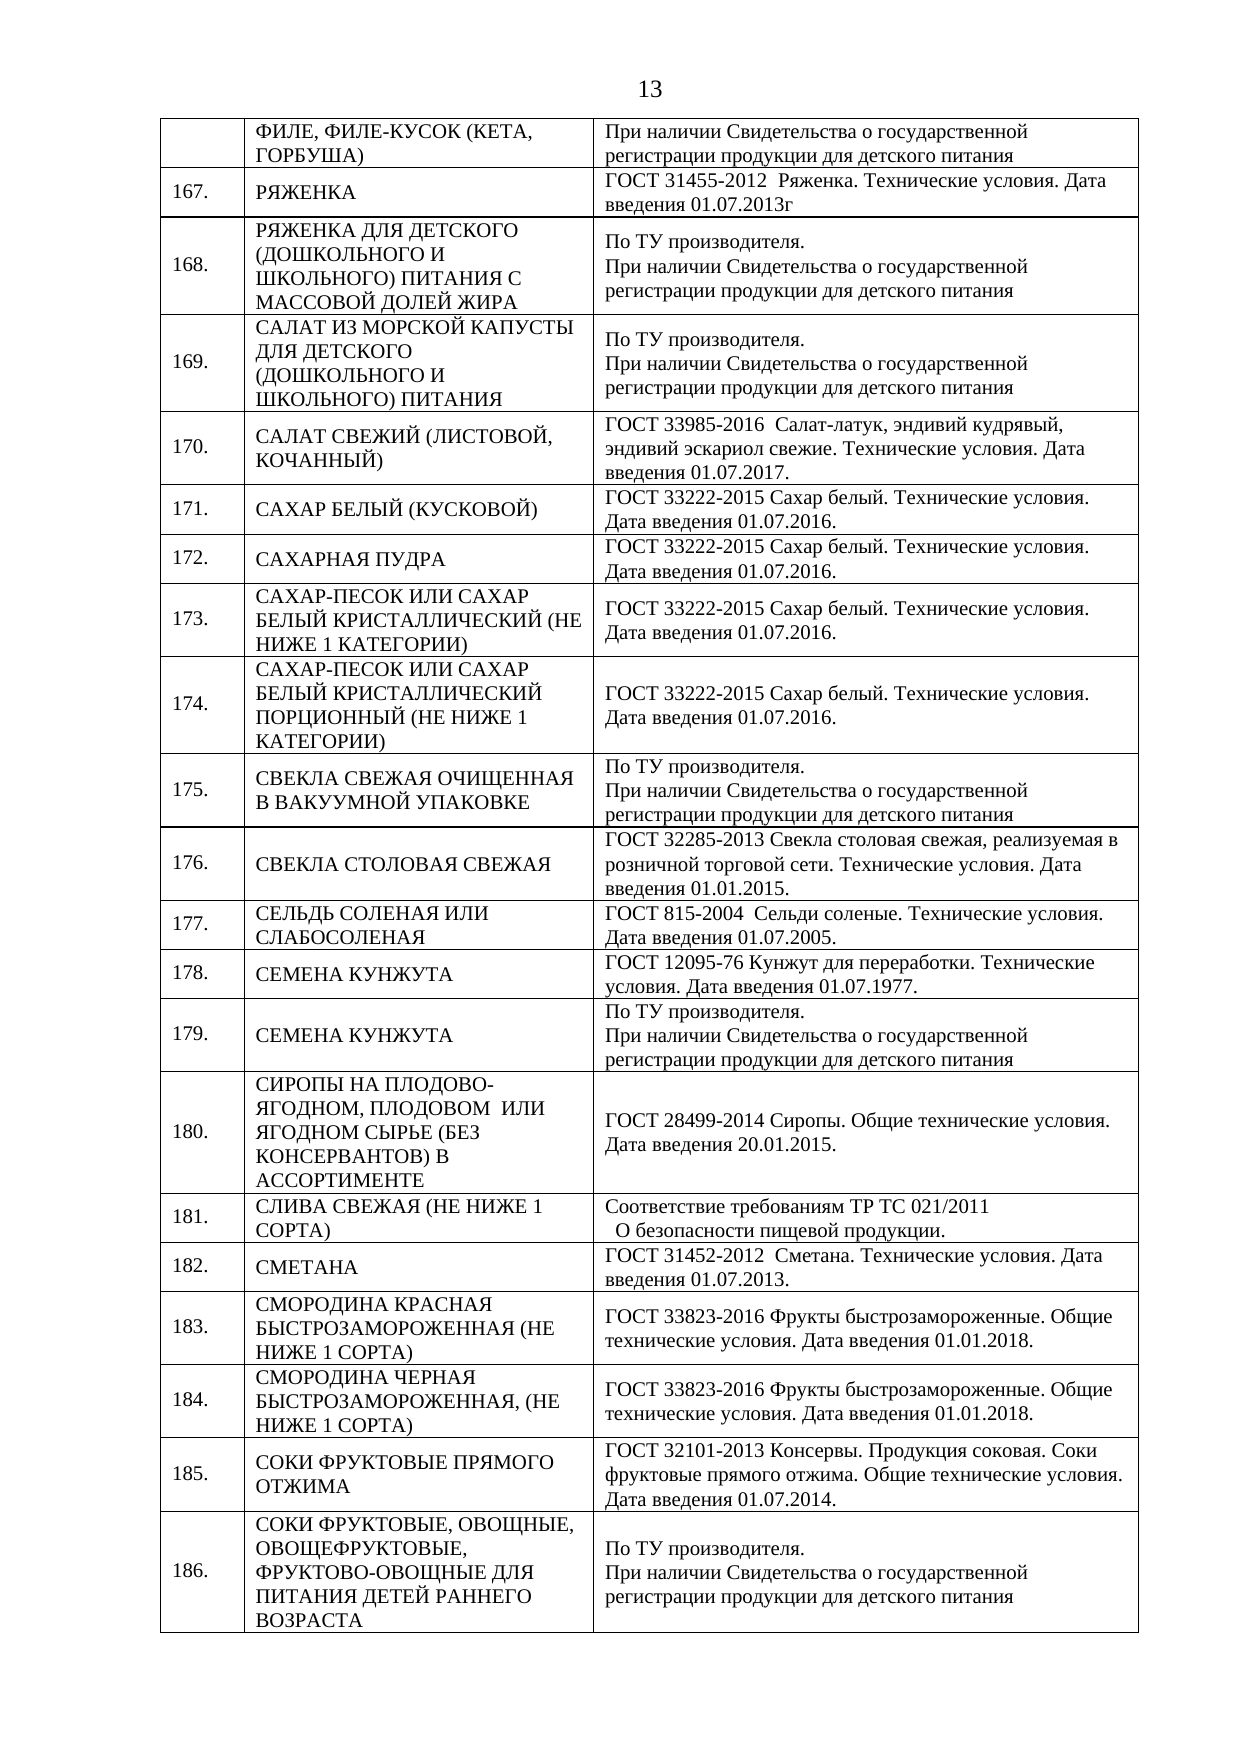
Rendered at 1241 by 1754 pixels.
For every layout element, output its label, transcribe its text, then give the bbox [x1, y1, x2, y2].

table_cell [161, 1194, 244, 1242]
table_cell САХАР-ПЕСОК ИЛИ САХАР БЕЛЫЙ КРИСТАЛЛИЧЕСКИЙ (не ниже 1 категории) [245, 584, 593, 656]
table_cell [161, 168, 244, 216]
table_cell СЛИВА СВЕЖАЯ (не ниже 1 сорта) [245, 1194, 593, 1242]
table_cell [161, 657, 244, 753]
table_cell Салат свежий (листовой, кочанный) [245, 412, 593, 484]
table_cell Сахарная пудра [245, 535, 593, 583]
table_cell ГОСТ 31452-2012 Сметана. Технические условия. Дата введения 01.07.2013. [594, 1243, 1138, 1291]
table_cell [161, 901, 244, 949]
table_cell [161, 1072, 244, 1192]
table_cell Ряженка [245, 168, 593, 216]
table_cell Сметана [245, 1243, 593, 1291]
table_cell ГОСТ 33222-2015 Сахар белый. Технические условия. Дата введения 01.07.2016. [594, 535, 1138, 583]
table_cell [161, 1365, 244, 1437]
table_cell сельдь соленая или слабосоленая [245, 901, 593, 949]
table_cell Соки фруктовые прямого отжима [245, 1438, 593, 1511]
table_cell Салат из морской капусты для детского (дошкольного и школьного) питания [245, 315, 593, 411]
table_cell [161, 315, 244, 411]
table_cell ГОСТ 33222-2015 Сахар белый. Технические условия. Дата введения 01.07.2016. [594, 584, 1138, 656]
table_cell [161, 754, 244, 826]
table_cell [161, 485, 244, 533]
table_cell [161, 999, 244, 1071]
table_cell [245, 1512, 593, 1632]
table_cell ГОСТ 33222-2015 Сахар белый. Технические условия. Дата введения 01.07.2016. [594, 485, 1138, 533]
table_cell По ТУ производителя. При наличии Свидетельства о государственной регистрации продукции для детского питания [594, 754, 1138, 826]
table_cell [245, 119, 593, 167]
table_cell ГОСТ 815-2004 Сельди соленые. Технические условия. Дата введения 01.07.2005. [594, 901, 1138, 949]
table_cell По ТУ производителя. При наличии Свидетельства о государственной регистрации продукции для детского питания [594, 1512, 1138, 1632]
table_cell СМОРОДИНА ЧЕРНАЯ БЫСТРОЗАМОРОЖЕННАЯ, (не ниже 1 сорта) [245, 1365, 593, 1437]
table_cell СМОРОДИНА КРАСНАЯ БЫСТРОЗАМОРОЖЕННАЯ (не ниже 1 сорта) [245, 1292, 593, 1364]
table_cell Сиропы на плодово-ягодном, плодовом или ягодном сырье (без консервантов) в ассортименте [245, 1072, 593, 1192]
table_cell САХАР-ПЕСОК ИЛИ САХАР БЕЛЫЙ КРИСТАЛЛИЧЕСКИЙ ПОРЦИОННЫЙ (не ниже 1 категории) [245, 657, 593, 753]
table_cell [594, 119, 1138, 167]
table_cell ГОСТ 12095-76 Кунжут для переработки. Технические условия. Дата введения 01.07.1977. [594, 950, 1138, 998]
table_cell Семена кунжута [245, 999, 593, 1071]
table_cell ГОСТ 33222-2015 Сахар белый. Технические условия. Дата введения 01.07.2016. [594, 657, 1138, 753]
table_cell ГОСТ 28499-2014 Сиропы. Общие технические условия. Дата введения 20.01.2015. [594, 1072, 1138, 1192]
table_cell ГОСТ 33985-2016 Салат-латук, эндивий кудрявый, эндивий эскариол свежие. Технические условия. Дата введения 01.07.2017. [594, 412, 1138, 484]
table_cell [161, 412, 244, 484]
table_cell САХАР БЕЛЫЙ (КУСКОВОЙ) [245, 485, 593, 533]
table_cell [161, 1243, 244, 1291]
table_cell [161, 535, 244, 583]
table_cell Ряженка для детского (дошкольного и школьного) питания с массовой долей жира [245, 218, 593, 314]
table_cell [161, 1292, 244, 1364]
table_cell По ТУ производителя. При наличии Свидетельства о государственной регистрации продукции для детского питания [594, 999, 1138, 1071]
table_cell [161, 1438, 244, 1511]
table_cell [161, 119, 244, 167]
table_cell [161, 218, 244, 314]
table_cell ГОСТ 32101-2013 Консервы. Продукция соковая. Соки фруктовые прямого отжима. Общие технические условия. Дата введения 01.07.2014. [594, 1438, 1138, 1511]
table_cell [161, 584, 244, 656]
table_cell ГОСТ 32285-2013 Свекла столовая свежая, реализуемая в розничной торговой сети. Технические условия. Дата введения 01.01.2015. [594, 828, 1138, 899]
table_cell [161, 950, 244, 998]
table_cell Свекла свежая очищенная в вакуумной упаковке [245, 754, 593, 826]
table_cell Соответствие требованиям ТР ТС 021/2011 О безопасности пищевой продукции. [594, 1194, 1138, 1242]
table_cell [161, 1512, 244, 1632]
table_cell По ТУ производителя. При наличии Свидетельства о государственной регистрации продукции для детского питания [594, 218, 1138, 314]
table_cell ГОСТ 31455-2012 Ряженка. Технические условия. Дата введения 01.07.2013г [594, 168, 1138, 216]
table_cell По ТУ производителя. При наличии Свидетельства о государственной регистрации продукции для детского питания [594, 315, 1138, 411]
table_cell Свекла столовая свежая [245, 828, 593, 899]
table_cell Семена кунжута [245, 950, 593, 998]
table_cell ГОСТ 33823-2016 Фрукты быстрозамороженные. Общие технические условия. Дата введения 01.01.2018. [594, 1365, 1138, 1437]
table_cell [161, 828, 244, 899]
table_cell ГОСТ 33823-2016 Фрукты быстрозамороженные. Общие технические условия. Дата введения 01.01.2018. [594, 1292, 1138, 1364]
